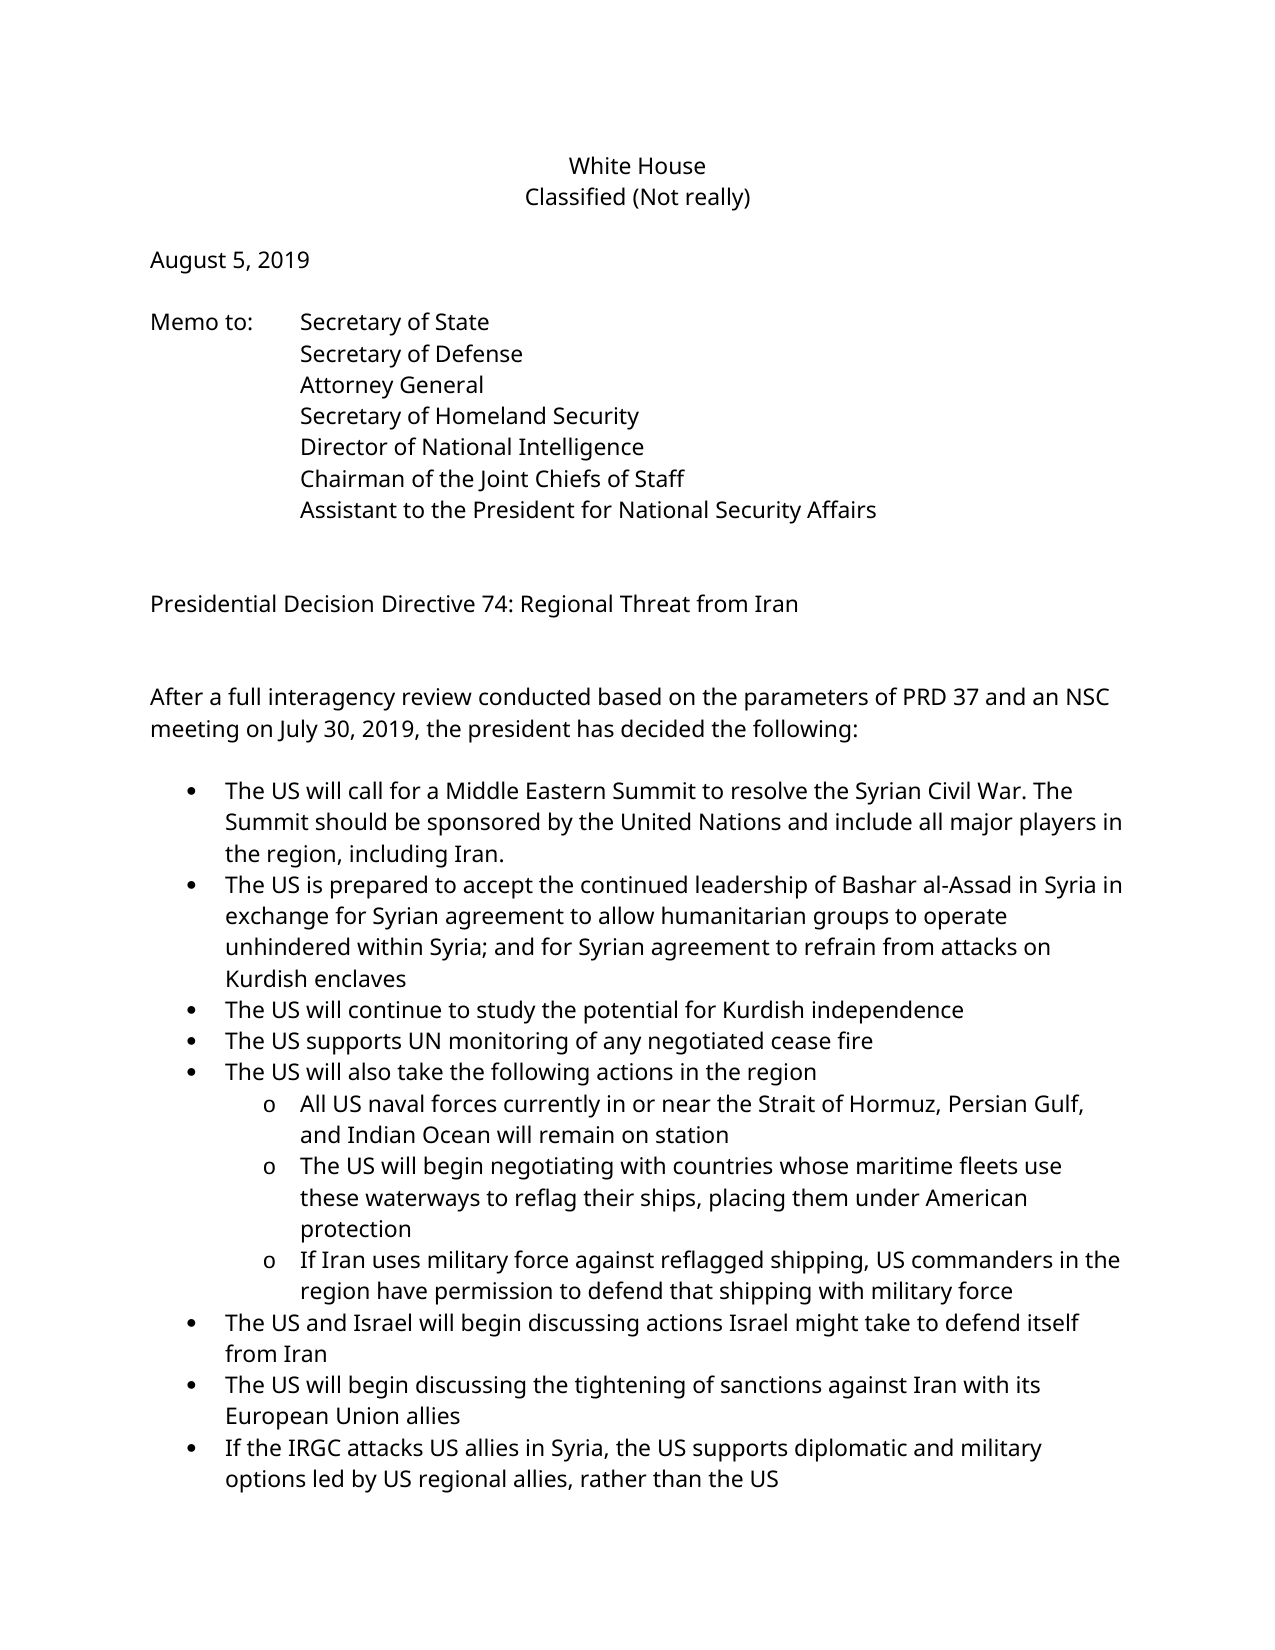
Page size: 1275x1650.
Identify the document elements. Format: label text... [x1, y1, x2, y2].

text Director of National Intelligence [225, 431, 1125, 462]
text Assistant to the President for National Security Affairs [225, 494, 1125, 525]
text After a full interagency review conducted based on the parameters of PRD 37 and an NSC meeting on July 30, 2019, the president has decided the following: [150, 681, 1125, 744]
list The US will also take the following actions in the region [187, 1056, 1125, 1087]
list The US will begin negotiating with countries whose maritime fleets use these waterways to reflag their ships, placing them under American protection [262, 1150, 1125, 1244]
list If the IRGC attacks US allies in Syria, the US supports diplomatic and military options led by US regional allies, rather than the US [187, 1432, 1125, 1494]
text Attorney General [225, 369, 1125, 400]
text August 5, 2019 [150, 244, 1125, 275]
list If Iran uses military force against reflagged shipping, US commanders in the region have permission to defend that shipping with military force [262, 1244, 1125, 1307]
list The US is prepared to accept the continued leadership of Bashar al-Assad in Syria in exchange for Syrian agreement to allow humanitarian groups to operate unhindered within Syria; and for Syrian agreement to refrain from attacks on Kurdish enclaves [187, 869, 1125, 994]
list All US naval forces currently in or near the Strait of Hormuz, Persian Gulf, and Indian Ocean will remain on station [262, 1087, 1125, 1150]
list The US will continue to study the potential for Kurdish independence [187, 994, 1125, 1025]
list The US supports UN monitoring of any negotiated cease fire [187, 1025, 1125, 1056]
list The US and Israel will begin discussing actions Israel might take to defend itself from Iran [187, 1307, 1125, 1369]
list The US will call for a Middle Eastern Summit to resolve the Syrian Civil War. The Summit should be sponsored by the United Nations and include all major players in the region, including Iran. [187, 775, 1125, 869]
text Classified (Not really) [150, 181, 1125, 212]
list The US will begin discussing the tightening of sanctions against Iran with its European Union allies [187, 1369, 1125, 1432]
text Presidential Decision Directive 74: Regional Threat from Iran [150, 587, 1125, 619]
text Chairman of the Joint Chiefs of Staff [225, 462, 1125, 494]
text Secretary of Homeland Security [225, 400, 1125, 431]
text Memo to: Secretary of State [150, 306, 1125, 337]
text Secretary of Defense [150, 337, 1125, 369]
text White House [150, 150, 1125, 181]
